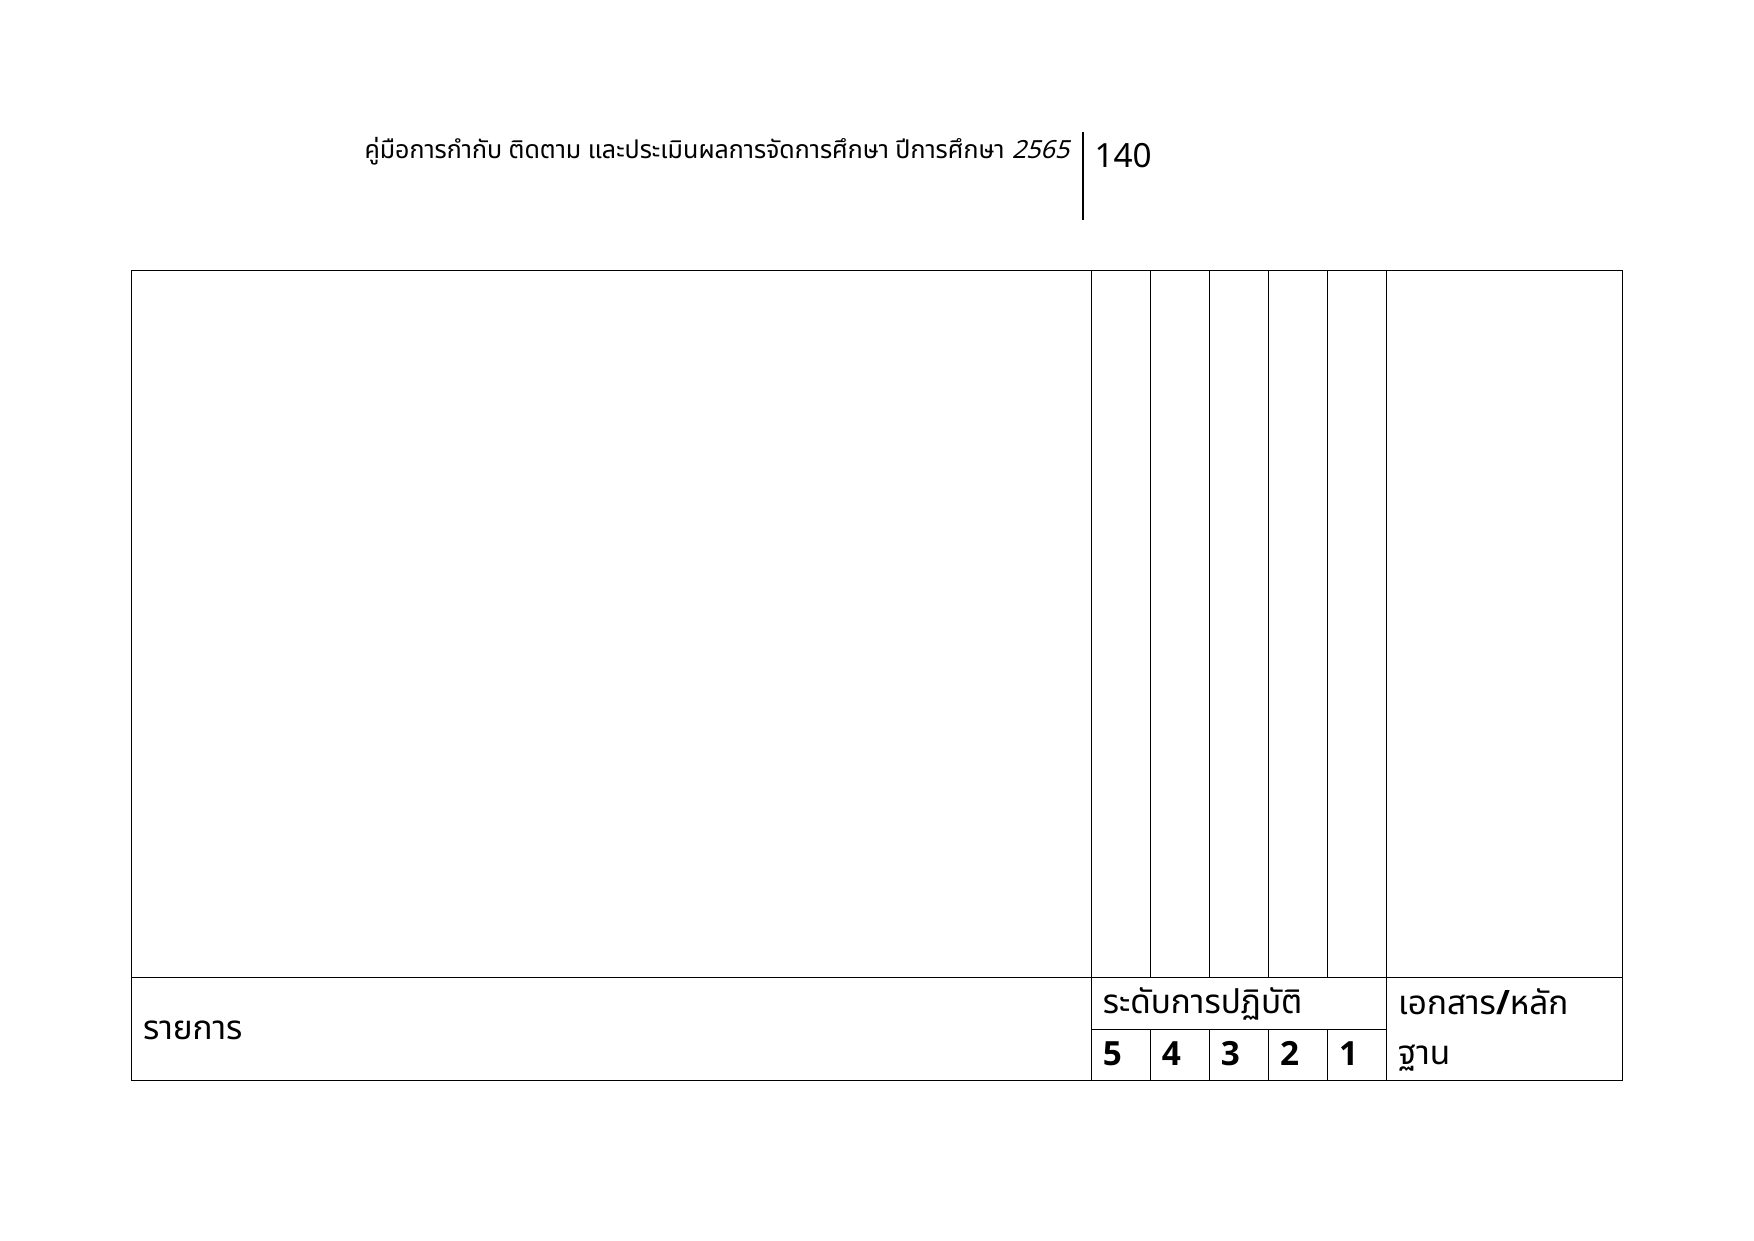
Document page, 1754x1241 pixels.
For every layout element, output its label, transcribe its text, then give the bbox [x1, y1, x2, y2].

table_cell [1092, 271, 1150, 977]
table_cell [132, 271, 1091, 977]
table_cell [1269, 271, 1327, 977]
table_cell [1328, 271, 1386, 977]
table_cell 4 [1151, 1030, 1209, 1080]
table_cell 1 [1328, 1030, 1386, 1080]
table_cell 3 [1210, 1030, 1268, 1080]
table_cell ระดับการปฏิบัติ [1092, 978, 1386, 1029]
table_cell [1210, 271, 1268, 977]
table_cell รายการ [132, 978, 1091, 1080]
table_cell [1387, 271, 1622, 977]
table_cell 5 [1092, 1030, 1150, 1080]
table_cell [1151, 271, 1209, 977]
table_cell เอกสาร/หลักฐาน [1387, 978, 1622, 1080]
table_cell 2 [1269, 1030, 1327, 1080]
